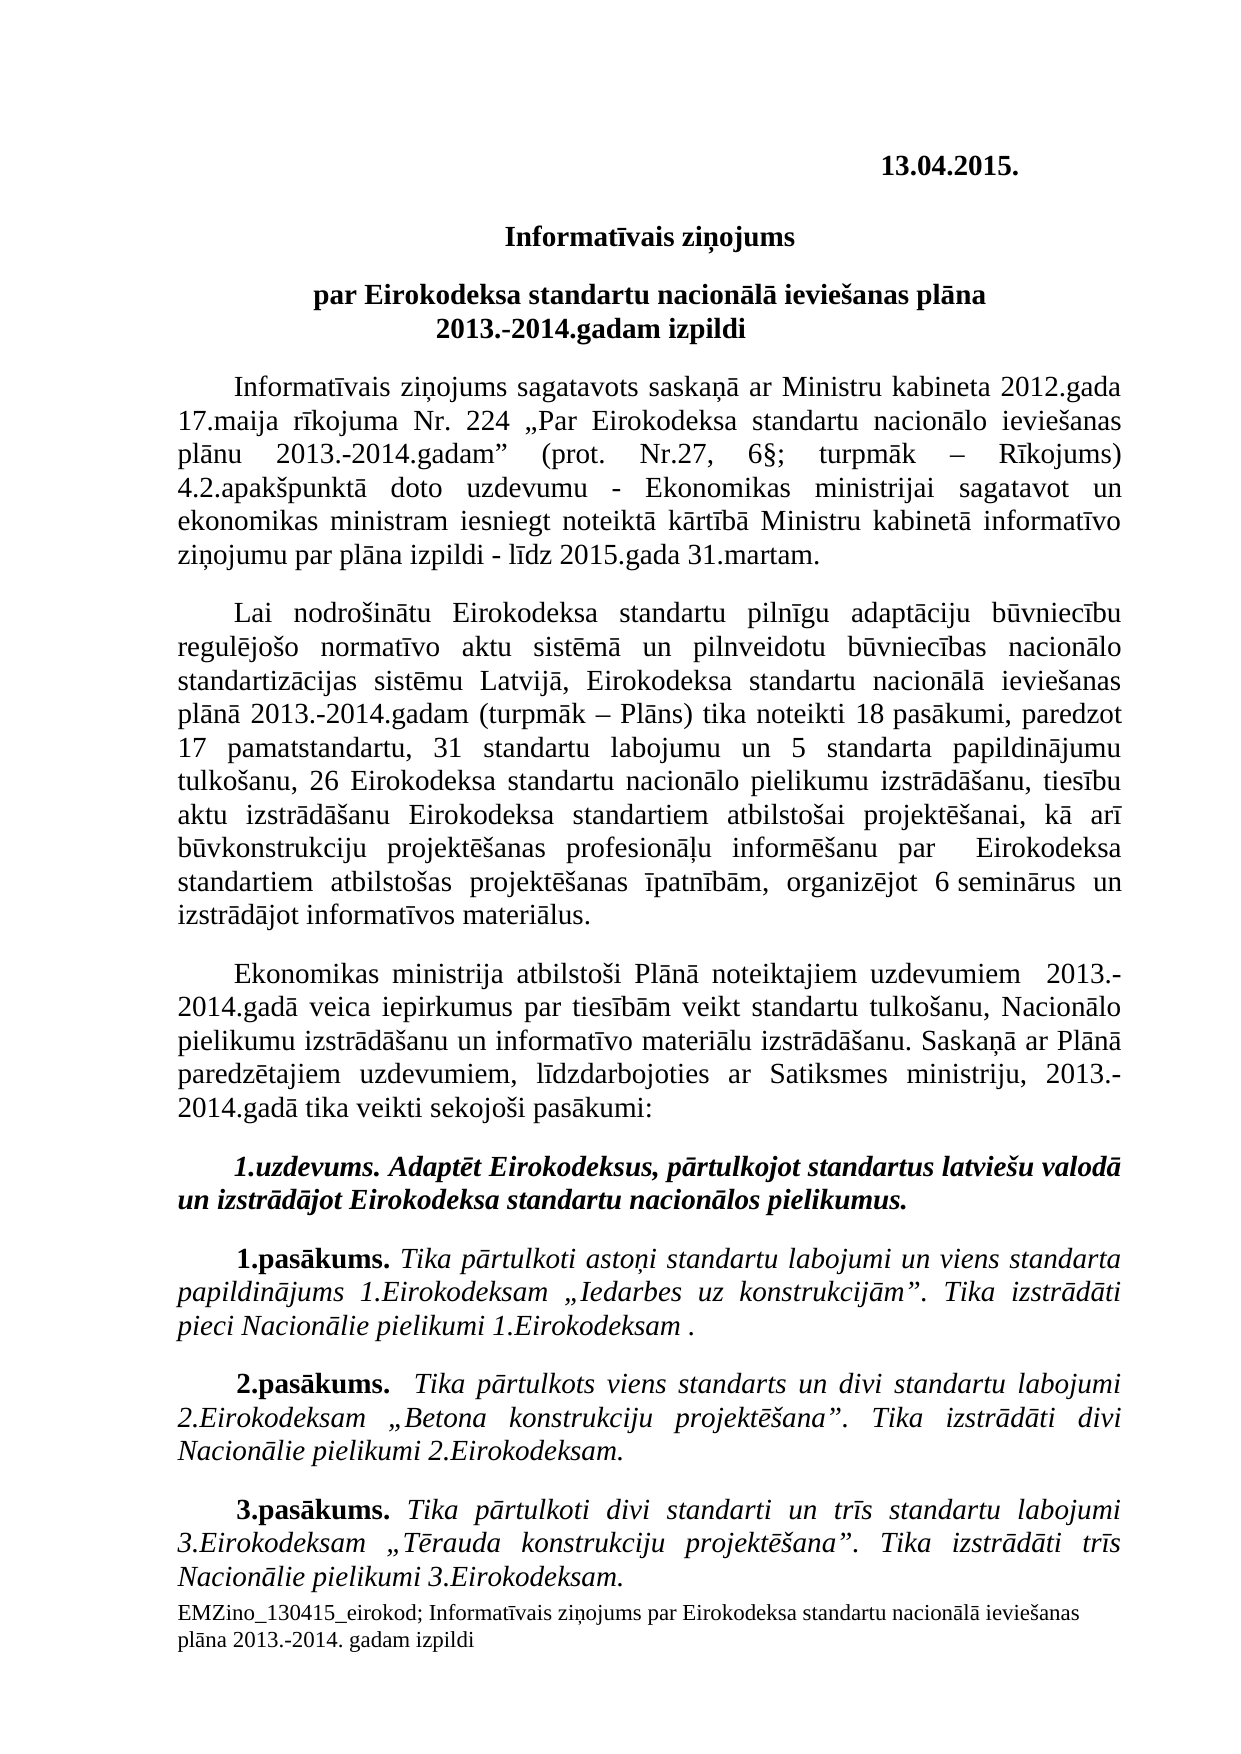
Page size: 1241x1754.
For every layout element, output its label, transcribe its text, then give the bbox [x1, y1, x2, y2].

text 2.pasākums. Tika pārtulkots viens standarts un divi standartu labojumi 2.Eirokodeksam „Betona konstrukciju projektēšana”. Tika izstrādāti divi Nacionālie pielikumi 2.Eirokodeksam. [177, 1366, 1122, 1467]
text Informatīvais ziņojums [177, 219, 1122, 252]
text Lai nodrošinātu Eirokodeksa standartu pilnīgu adaptāciju būvniecību regulējošo normatīvo aktu sistēmā un pilnveidotu būvniecības nacionālo standartizācijas sistēmu Latvijā, Eirokodeksa standartu nacionālā ieviešanas plānā 2013.-2014.gadam (turpmāk – Plāns) tika noteikti 18 pasākumi, paredzot 17 pamatstandartu, 31 standartu labojumu un 5 standarta papildinājumu tulkošanu, 26 Eirokodeksa standartu nacionālo pielikumu izstrādāšanu, tiesību aktu izstrādāšanu Eirokodeksa standartiem atbilstošai projektēšanai, kā arī būvkonstrukciju projektēšanas profesionāļu informēšanu par Eirokodeksa standartiem atbilstošas projektēšanas īpatnībām, organizējot 6 seminārus un izstrādājot informatīvos materiālus. [177, 596, 1122, 931]
text 1.pasākums. Tika pārtulkoti astoņi standartu labojumi un viens standarta papildinājums 1.Eirokodeksam „Iedarbes uz konstrukcijām”. Tika izstrādāti pieci Nacionālie pielikumi 1.Eirokodeksam . [177, 1241, 1122, 1341]
text 13.04.2015. [702, 148, 1122, 181]
text Informatīvais ziņojums sagatavots saskaņā ar Ministru kabineta 2012.gada 17.maija rīkojuma Nr. 224 „Par Eirokodeksa standartu nacionālo ieviešanas plānu 2013.-2014.gadam” (prot. Nr.27, 6§; turpmāk – Rīkojums) 4.2.apakšpunktā doto uzdevumu - Ekonomikas ministrijai sagatavot un ekonomikas ministram iesniegt noteiktā kārtībā Ministru kabinetā informatīvo ziņojumu par plāna izpildi - līdz 2015.gada 31.martam. [177, 369, 1122, 571]
text 1.uzdevums. Adaptēt Eirokodeksus, pārtulkojot standartus latviešu valodā un izstrādājot Eirokodeksa standartu nacionālos pielikumus. [177, 1149, 1122, 1216]
text 3.pasākums. Tika pārtulkoti divi standarti un trīs standartu labojumi 3.Eirokodeksam „Tērauda konstrukciju projektēšana”. Tika izstrādāti trīs Nacionālie pielikumi 3.Eirokodeksam. [177, 1492, 1122, 1593]
text Ekonomikas ministrija atbilstoši Plānā noteiktajiem uzdevumiem 2013.-2014.gadā veica iepirkumus par tiesībām veikt standartu tulkošanu, Nacionālo pielikumu izstrādāšanu un informatīvo materiālu izstrādāšanu. Saskaņā ar Plānā paredzētajiem uzdevumiem, līdzdarbojoties ar Satiksmes ministriju, 2013.-2014.gadā tika veikti sekojoši pasākumi: [177, 956, 1122, 1124]
text par Eirokodeksa standartu nacionālā ieviešanas plāna 2013.-2014.gadam izpildi [177, 277, 1004, 344]
